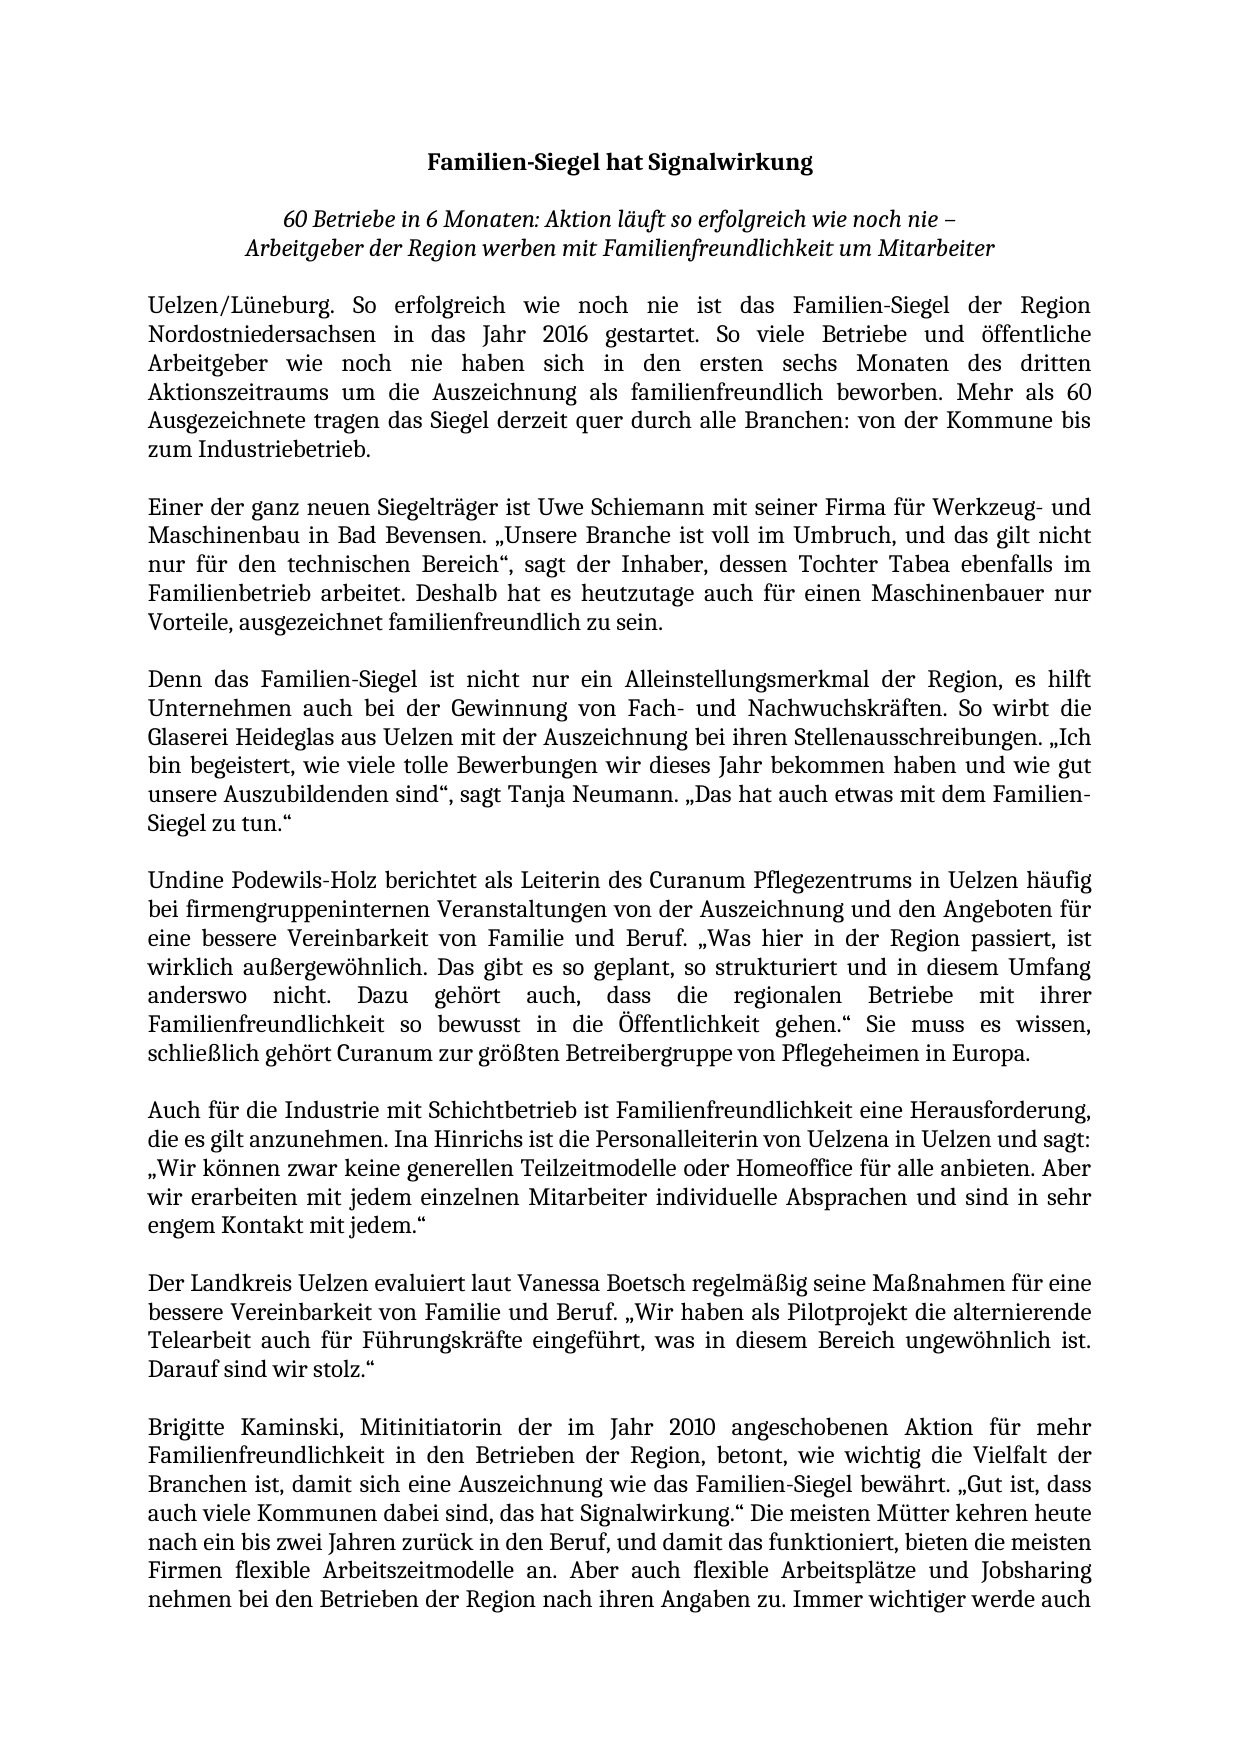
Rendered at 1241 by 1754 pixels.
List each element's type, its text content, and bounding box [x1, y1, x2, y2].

text 60 Betriebe in 6 Monaten: Aktion läuft so erfolgreich wie noch nie – [148, 205, 1093, 234]
text Arbeitgeber der Region werben mit Familienfreundlichkeit um Mitarbeiter [148, 234, 1093, 263]
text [148, 1413, 1093, 1614]
text Denn das Familien-Siegel ist nicht nur ein Alleinstellungsmerkmal der Region, es hilft Unternehmen auch bei der Gewinnung von Fach- und Nachwuchskräften. So wirbt die Glaserei Heideglas aus Uelzen mit der Auszeichnung bei ihren Stellenausschreibungen. „Ich bin begeistert, wie viele tolle Bewerbungen wir dieses Jahr bekommen haben und wie gut unsere Auszubildenden sind“, sagt Tanja Neumann. „Das hat auch etwas mit dem Familien-Siegel zu tun.“ [148, 665, 1093, 838]
text Undine Podewils-Holz berichtet als Leiterin des Curanum Pflegezentrums in Uelzen häufig bei firmengruppeninternen Veranstaltungen von der Auszeichnung und den Angeboten für eine bessere Vereinbarkeit von Familie und Beruf. „Was hier in der Region passiert, ist wirklich außergewöhnlich. Das gibt es so geplant, so strukturiert und in diesem Umfang anderswo nicht. Dazu gehört auch, dass die regionalen Betriebe mit ihrer Familienfreundlichkeit so bewusst in die Öffentlichkeit gehen.“ Sie muss es wissen, schließlich gehört Curanum zur größten Betreibergruppe von Pflegeheimen in Europa. [148, 866, 1093, 1068]
text Uelzen/Lüneburg. So erfolgreich wie noch nie ist das Familien-Siegel der Region Nordostniedersachsen in das Jahr 2016 gestartet. So viele Betriebe und öffentliche Arbeitgeber wie noch nie haben sich in den ersten sechs Monaten des dritten Aktionszeitraums um die Auszeichnung als familienfreundlich beworben. Mehr als 60 Ausgezeichnete tragen das Siegel derzeit quer durch alle Branchen: von der Kommune bis zum Industriebetrieb. [148, 291, 1093, 464]
text Auch für die Industrie mit Schichtbetrieb ist Familienfreundlichkeit eine Herausforderung, die es gilt anzunehmen. Ina Hinrichs ist die Personalleiterin von Uelzena in Uelzen und sagt: „Wir können zwar keine generellen Teilzeitmodelle oder Homeoffice für alle anbieten. Aber wir erarbeiten mit jedem einzelnen Mitarbeiter individuelle Absprachen und sind in sehr engem Kontakt mit jedem.“ [148, 1096, 1093, 1240]
text Familien-Siegel hat Signalwirkung [148, 148, 1093, 176]
text Einer der ganz neuen Siegelträger ist Uwe Schiemann mit seiner Firma für Werkzeug- und Maschinenbau in Bad Bevensen. „Unsere Branche ist voll im Umbruch, und das gilt nicht nur für den technischen Bereich“, sagt der Inhaber, dessen Tochter Tabea ebenfalls im Familienbetrieb arbeitet. Deshalb hat es heutzutage auch für einen Maschinenbauer nur Vorteile, ausgezeichnet familienfreundlich zu sein. [148, 493, 1093, 636]
text Der Landkreis Uelzen evaluiert laut Vanessa Boetsch regelmäßig seine Maßnahmen für eine bessere Vereinbarkeit von Familie und Beruf. „Wir haben als Pilotprojekt die alternierende Telearbeit auch für Führungskräfte eingeführt, was in diesem Bereich ungewöhnlich ist. Darauf sind wir stolz.“ [148, 1269, 1093, 1384]
